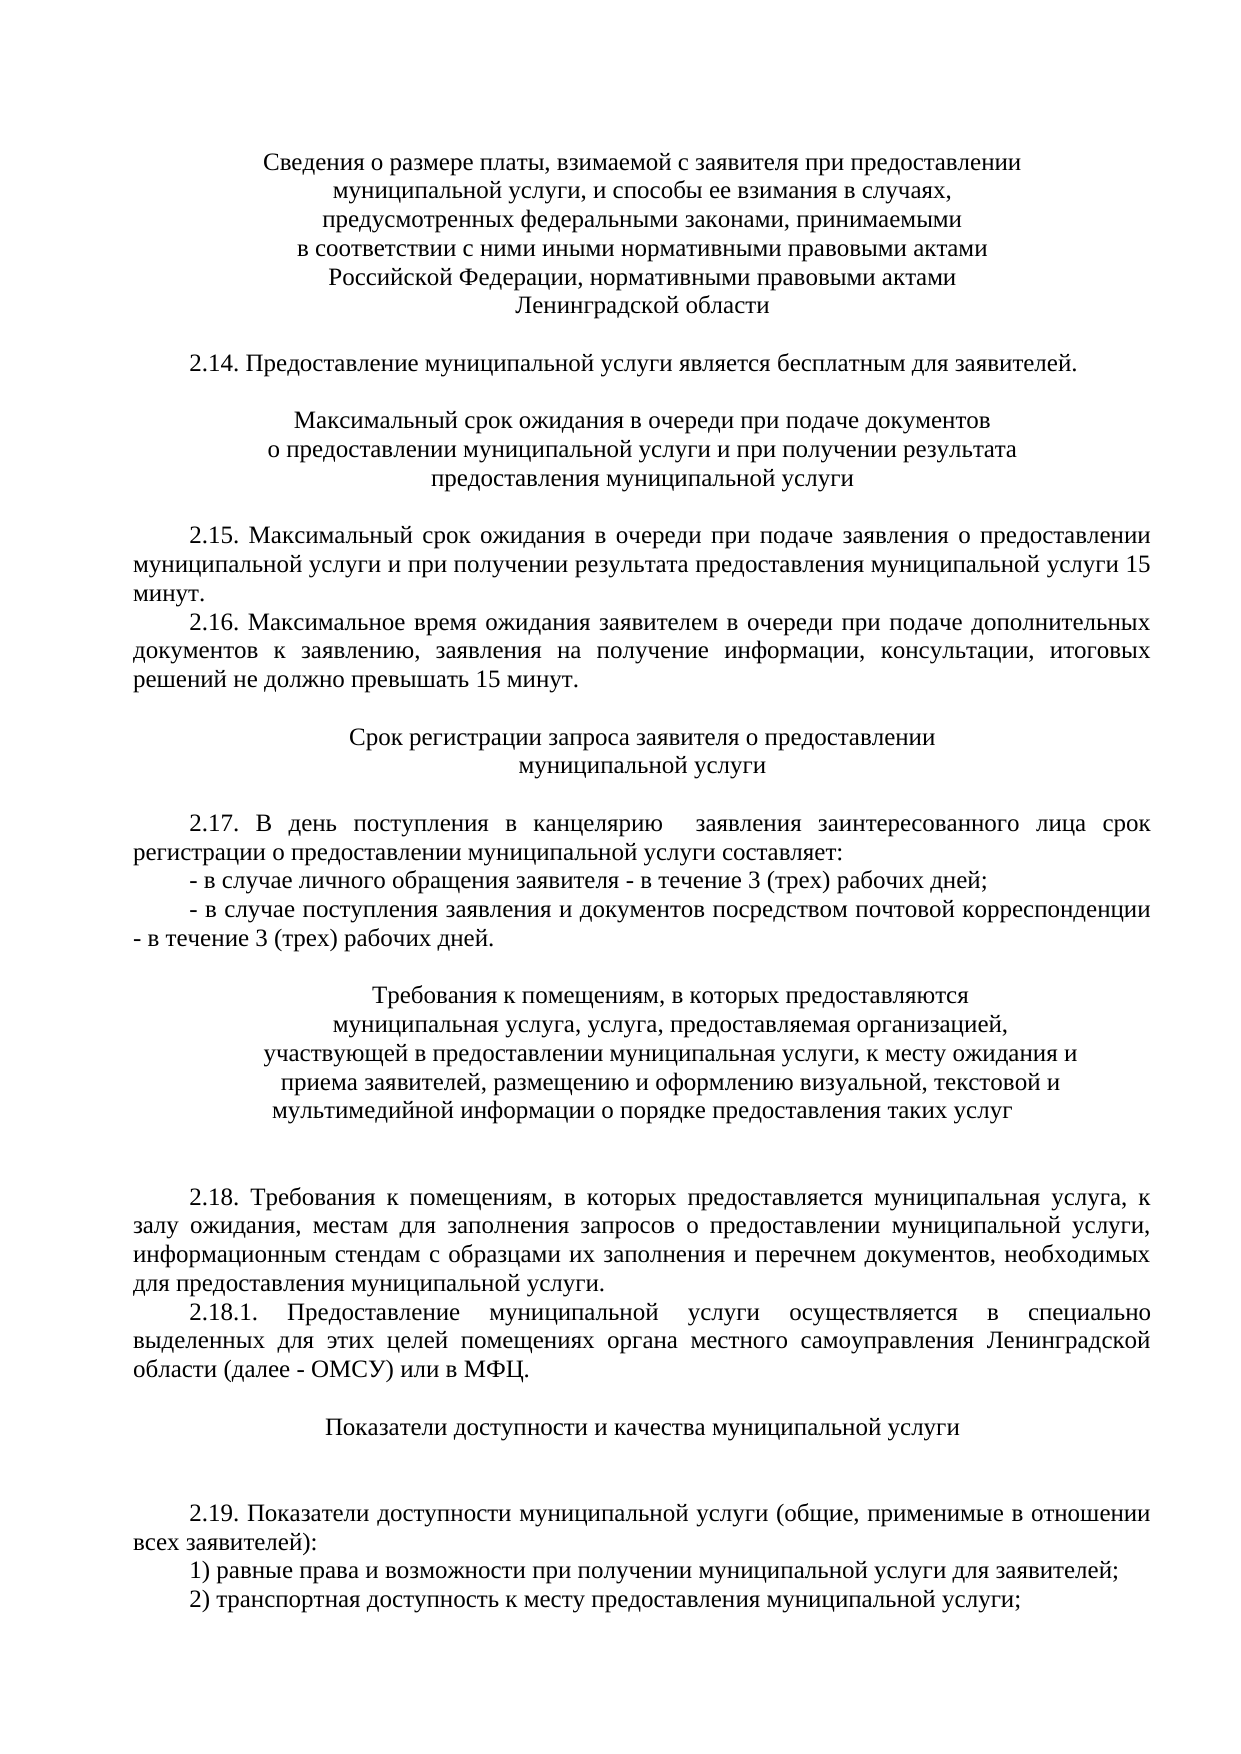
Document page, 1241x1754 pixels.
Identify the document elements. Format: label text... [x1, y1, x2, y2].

text 2.17. В день поступления в канцелярию заявления заинтересованного лица срок регистрации о предоставлении муниципальной услуги составляет: [133, 808, 1152, 866]
text в соответствии с ними иными нормативными правовыми актами [133, 233, 1152, 262]
text - в случае поступления заявления и документов посредством почтовой корреспонденции - в течение 3 (трех) рабочих дней. [133, 894, 1152, 952]
text 2.16. Максимальное время ожидания заявителем в очереди при подаче дополнительных документов к заявлению, заявления на получение информации, консультации, итоговых решений не должно превышать 15 минут. [133, 607, 1152, 693]
text Сведения о размере платы, взимаемой с заявителя при предоставлении [133, 147, 1152, 176]
text 2.15. Максимальный срок ожидания в очереди при подаче заявления о предоставлении муниципальной услуги и при получении результата предоставления муниципальной услуги 15 минут. [133, 521, 1152, 607]
text 2.18.1. Предоставление муниципальной услуги осуществляется в специально выделенных для этих целей помещениях органа местного самоуправления Ленинградской области (далее - ОМСУ) или в МФЦ. [133, 1297, 1152, 1383]
text 2.18. Требования к помещениям, в которых предоставляется муниципальная услуга, к залу ожидания, местам для заполнения запросов о предоставлении муниципальной услуги, информационным стендам с образцами их заполнения и перечнем документов, необходимых для предоставления муниципальной услуги. [133, 1182, 1152, 1297]
text предоставления муниципальной услуги [133, 463, 1152, 492]
text Российской Федерации, нормативными правовыми актами [133, 262, 1152, 291]
text муниципальной услуги [133, 751, 1152, 779]
text Максимальный срок ожидания в очереди при подаче документов [133, 406, 1152, 434]
text о предоставлении муниципальной услуги и при получении результата [133, 434, 1152, 463]
text Требования к помещениям, в которых предоставляются [133, 981, 1152, 1009]
text Ленинградской области [133, 291, 1152, 319]
text предусмотренных федеральными законами, принимаемыми [133, 204, 1152, 233]
text муниципальная услуга, услуга, предоставляемая организацией, [133, 1009, 1152, 1038]
text Показатели доступности и качества муниципальной услуги [133, 1412, 1152, 1441]
text 2) транспортная доступность к месту предоставления муниципальной услуги; [133, 1584, 1152, 1613]
text 2.19. Показатели доступности муниципальной услуги (общие, применимые в отношении всех заявителей): [133, 1498, 1152, 1556]
text приема заявителей, размещению и оформлению визуальной, текстовой и мультимедийной информации о порядке предоставления таких услуг [133, 1067, 1152, 1124]
text 1) равные права и возможности при получении муниципальной услуги для заявителей; [133, 1556, 1152, 1584]
text муниципальной услуги, и способы ее взимания в случаях, [133, 176, 1152, 204]
text 2.14. Предоставление муниципальной услуги является бесплатным для заявителей. [133, 348, 1152, 377]
text - в случае личного обращения заявителя - в течение 3 (трех) рабочих дней; [133, 866, 1152, 894]
text участвующей в предоставлении муниципальная услуги, к месту ожидания и [133, 1038, 1152, 1067]
text Срок регистрации запроса заявителя о предоставлении [133, 722, 1152, 751]
